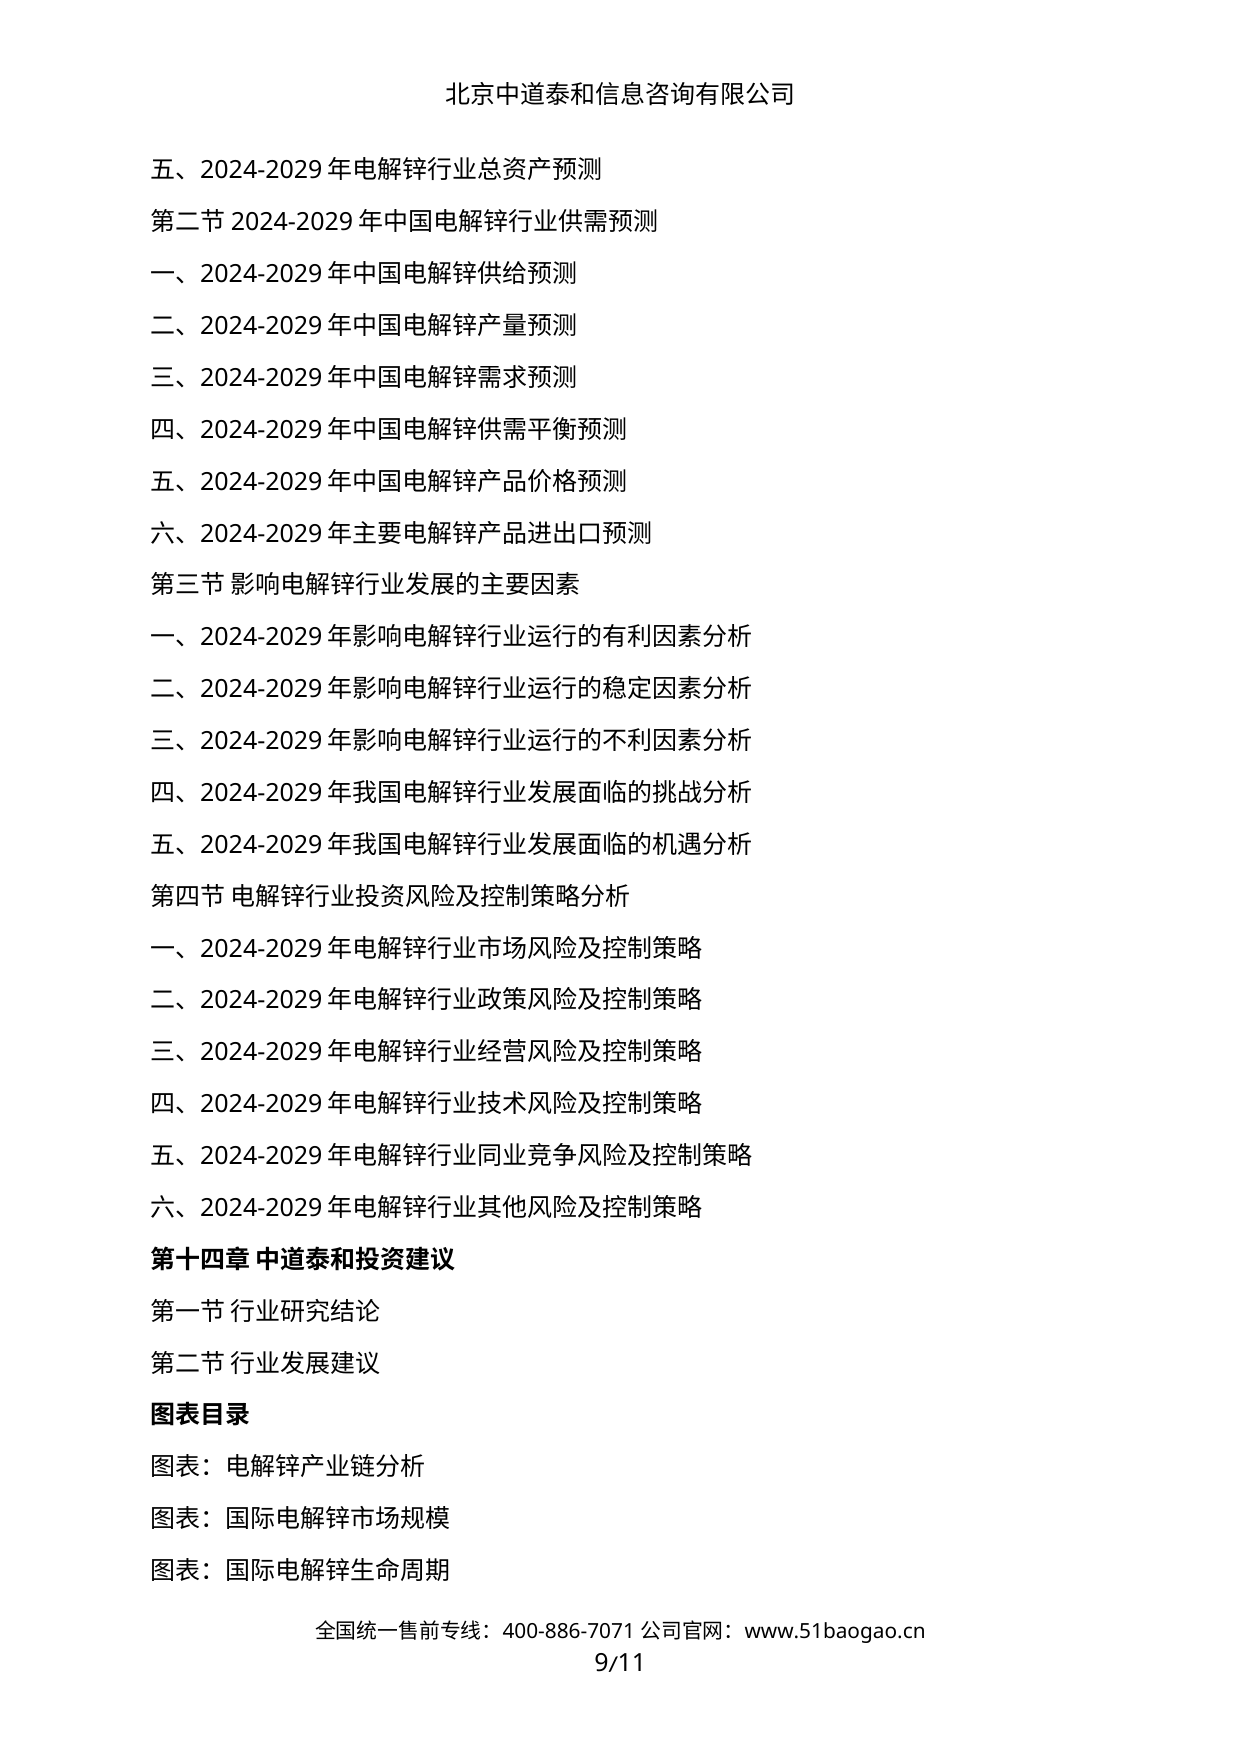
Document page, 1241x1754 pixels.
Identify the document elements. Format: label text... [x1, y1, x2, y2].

text 第十四章 中道泰和投资建议 [150, 1239, 1090, 1276]
text 第三节 影响电解锌行业发展的主要因素 [150, 565, 1090, 601]
text 第一节 行业研究结论 [150, 1291, 1090, 1327]
text 五、2024-2029年中国电解锌产品价格预测 [150, 461, 1090, 497]
text 二、2024-2029年电解锌行业政策风险及控制策略 [150, 980, 1090, 1016]
text 二、2024-2029年影响电解锌行业运行的稳定因素分析 [150, 669, 1090, 705]
text 图表目录 [150, 1395, 1090, 1431]
text 六、2024-2029年电解锌行业其他风险及控制策略 [150, 1187, 1090, 1224]
text 四、2024-2029年我国电解锌行业发展面临的挑战分析 [150, 772, 1090, 809]
text 三、2024-2029年电解锌行业经营风险及控制策略 [150, 1032, 1090, 1068]
text 一、2024-2029年影响电解锌行业运行的有利因素分析 [150, 617, 1090, 653]
text 五、2024-2029年电解锌行业总资产预测 [150, 150, 1090, 186]
text 二、2024-2029年中国电解锌产量预测 [150, 306, 1090, 342]
text 一、2024-2029年中国电解锌供给预测 [150, 254, 1090, 290]
text 一、2024-2029年电解锌行业市场风险及控制策略 [150, 928, 1090, 964]
text 三、2024-2029年中国电解锌需求预测 [150, 357, 1090, 394]
text 三、2024-2029年影响电解锌行业运行的不利因素分析 [150, 721, 1090, 757]
text 第二节 2024-2029年中国电解锌行业供需预测 [150, 202, 1090, 238]
text 图表：电解锌产业链分析 [150, 1447, 1090, 1483]
text 五、2024-2029年电解锌行业同业竞争风险及控制策略 [150, 1136, 1090, 1172]
text 四、2024-2029年中国电解锌供需平衡预测 [150, 409, 1090, 446]
text 第四节 电解锌行业投资风险及控制策略分析 [150, 876, 1090, 912]
text 图表：国际电解锌市场规模 [150, 1499, 1090, 1535]
text 五、2024-2029年我国电解锌行业发展面临的机遇分析 [150, 824, 1090, 861]
text 图表：国际电解锌生命周期 [150, 1551, 1090, 1587]
text 六、2024-2029年主要电解锌产品进出口预测 [150, 513, 1090, 549]
text 第二节 行业发展建议 [150, 1343, 1090, 1379]
text 四、2024-2029年电解锌行业技术风险及控制策略 [150, 1084, 1090, 1120]
